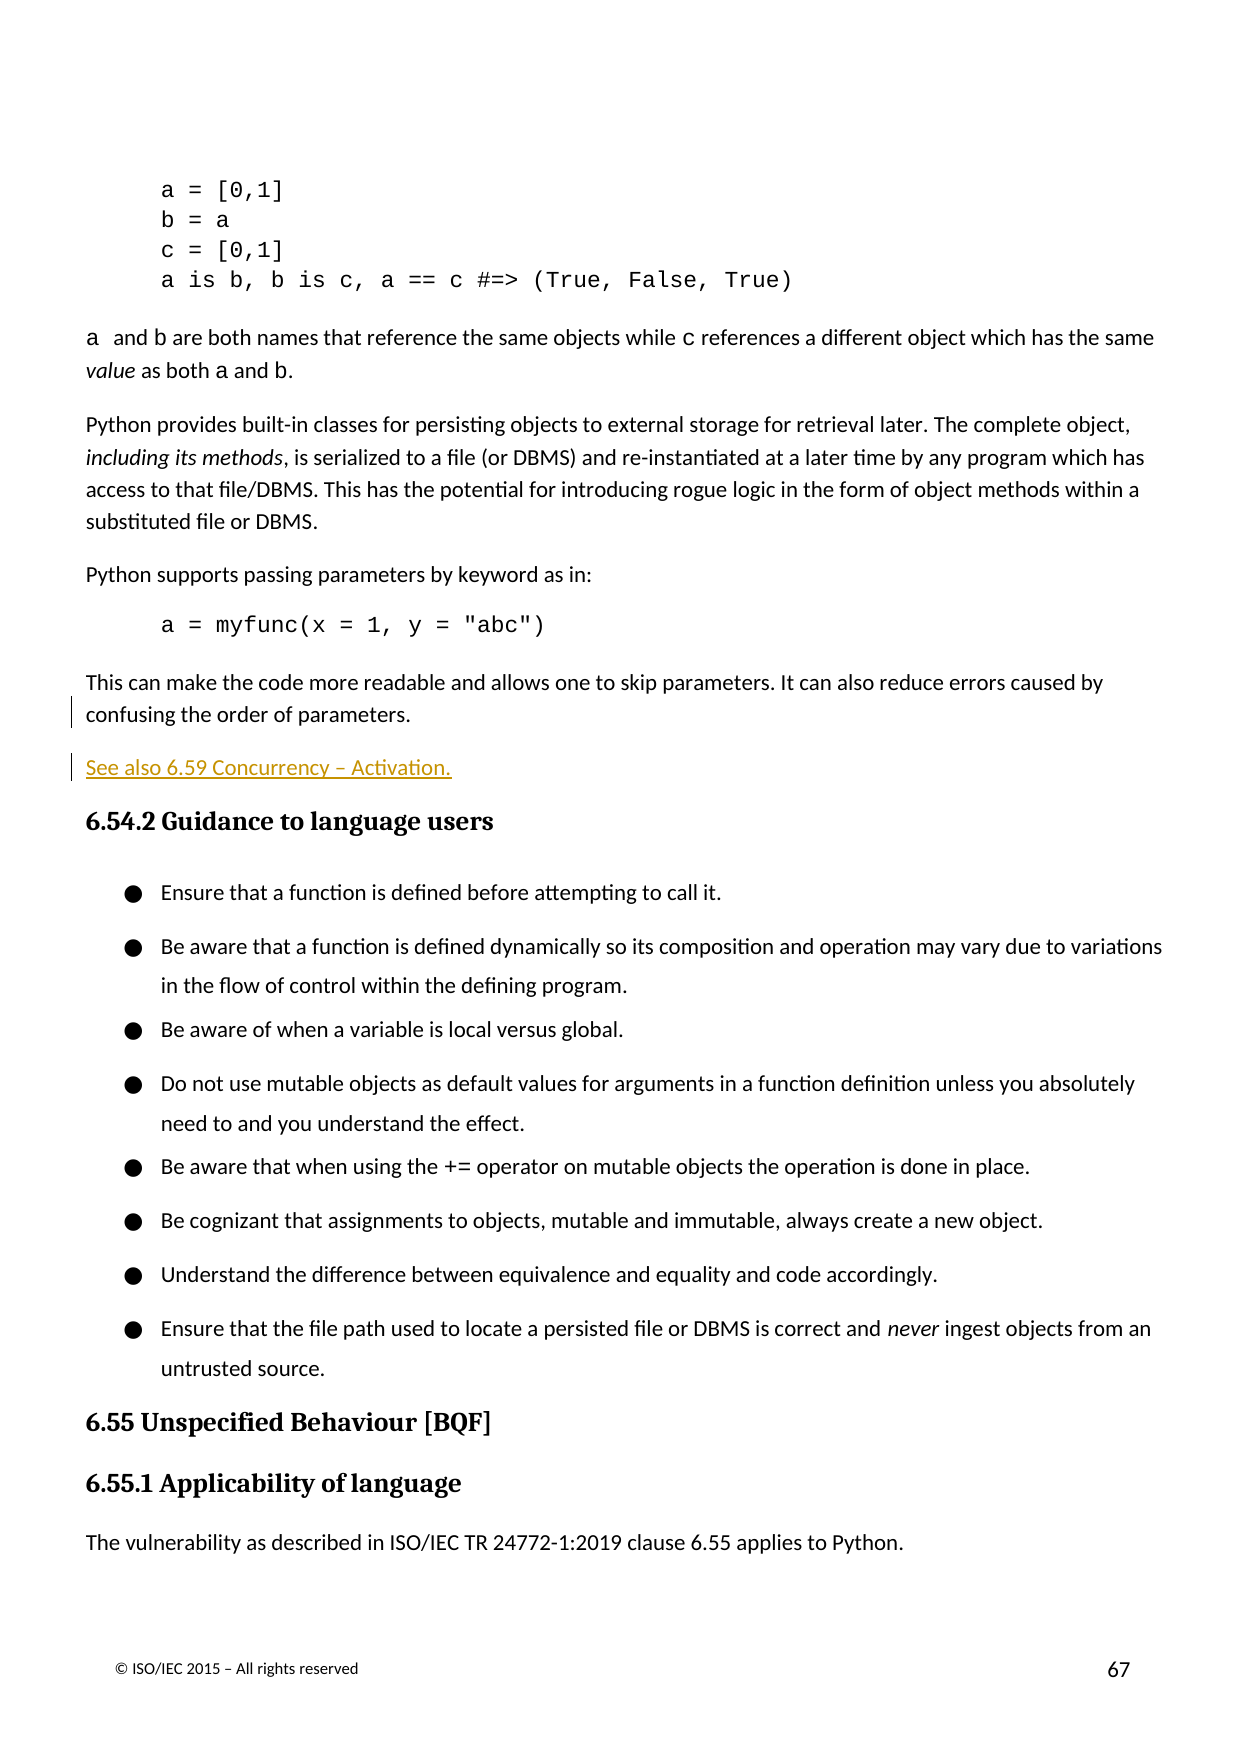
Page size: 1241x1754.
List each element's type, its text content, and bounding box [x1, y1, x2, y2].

text Python supports passing parameters by keyword as in: [86, 560, 1164, 588]
text Python provides built-in classes for persisting objects to external storage for retrieval later. The complete object, including its methods, is serialized to a file (or DBMS) and re-instantiated at a later time by any program which has access to that file/DBMS. This has the potential for introducing rogue logic in the form of object methods within a substituted file or DBMS. [86, 411, 1164, 535]
list Ensure that the file path used to locate a persisted file or DBMS is correct and never ingest objects from an untrusted source. [123, 1303, 1164, 1382]
text The vulnerability as described in ISO/IEC TR 24772-1:2019 clause 6.55 applies to Python. [86, 1528, 1164, 1556]
text b = a [86, 208, 1164, 234]
text a and b are both names that reference the same objects while c references a different object which has the same value as both a and b. [86, 323, 1164, 385]
list Be aware of when a variable is local versus global. [123, 1003, 1164, 1051]
list Be cognizant that assignments to objects, mutable and immutable, always create a new object. [123, 1195, 1164, 1242]
list Do not use mutable objects as default values for arguments in a function definition unless you absolutely need to and you understand the effect. [123, 1057, 1164, 1137]
subtitle 6.55.1 Applicability of language [86, 1468, 1164, 1499]
text a is b, b is c, a == c #=> (True, False, True) [86, 268, 1164, 294]
list Understand the difference between equivalence and equality and code accordingly. [123, 1249, 1164, 1296]
list Be aware that when using the += operator on mutable objects the operation is done in place. [123, 1141, 1164, 1188]
text a = myfunc(x = 1, y = "abc") [86, 613, 1164, 639]
text c = [0,1] [86, 238, 1164, 264]
list Be aware that a function is defined dynamically so its composition and operation may vary due to variations in the flow of control within the defining program. [123, 920, 1164, 999]
subtitle 6.55 Unspecified Behaviour [BQF] [86, 1407, 1164, 1438]
list Ensure that a function is defined before attempting to call it. [123, 866, 1164, 913]
subtitle 6.54.2 Guidance to language users [86, 806, 1164, 837]
text This can make the code more readable and allows one to skip parameters. It can also reduce errors caused by confusing the order of parameters. [86, 668, 1164, 728]
text a = [0,1] [86, 179, 1164, 204]
